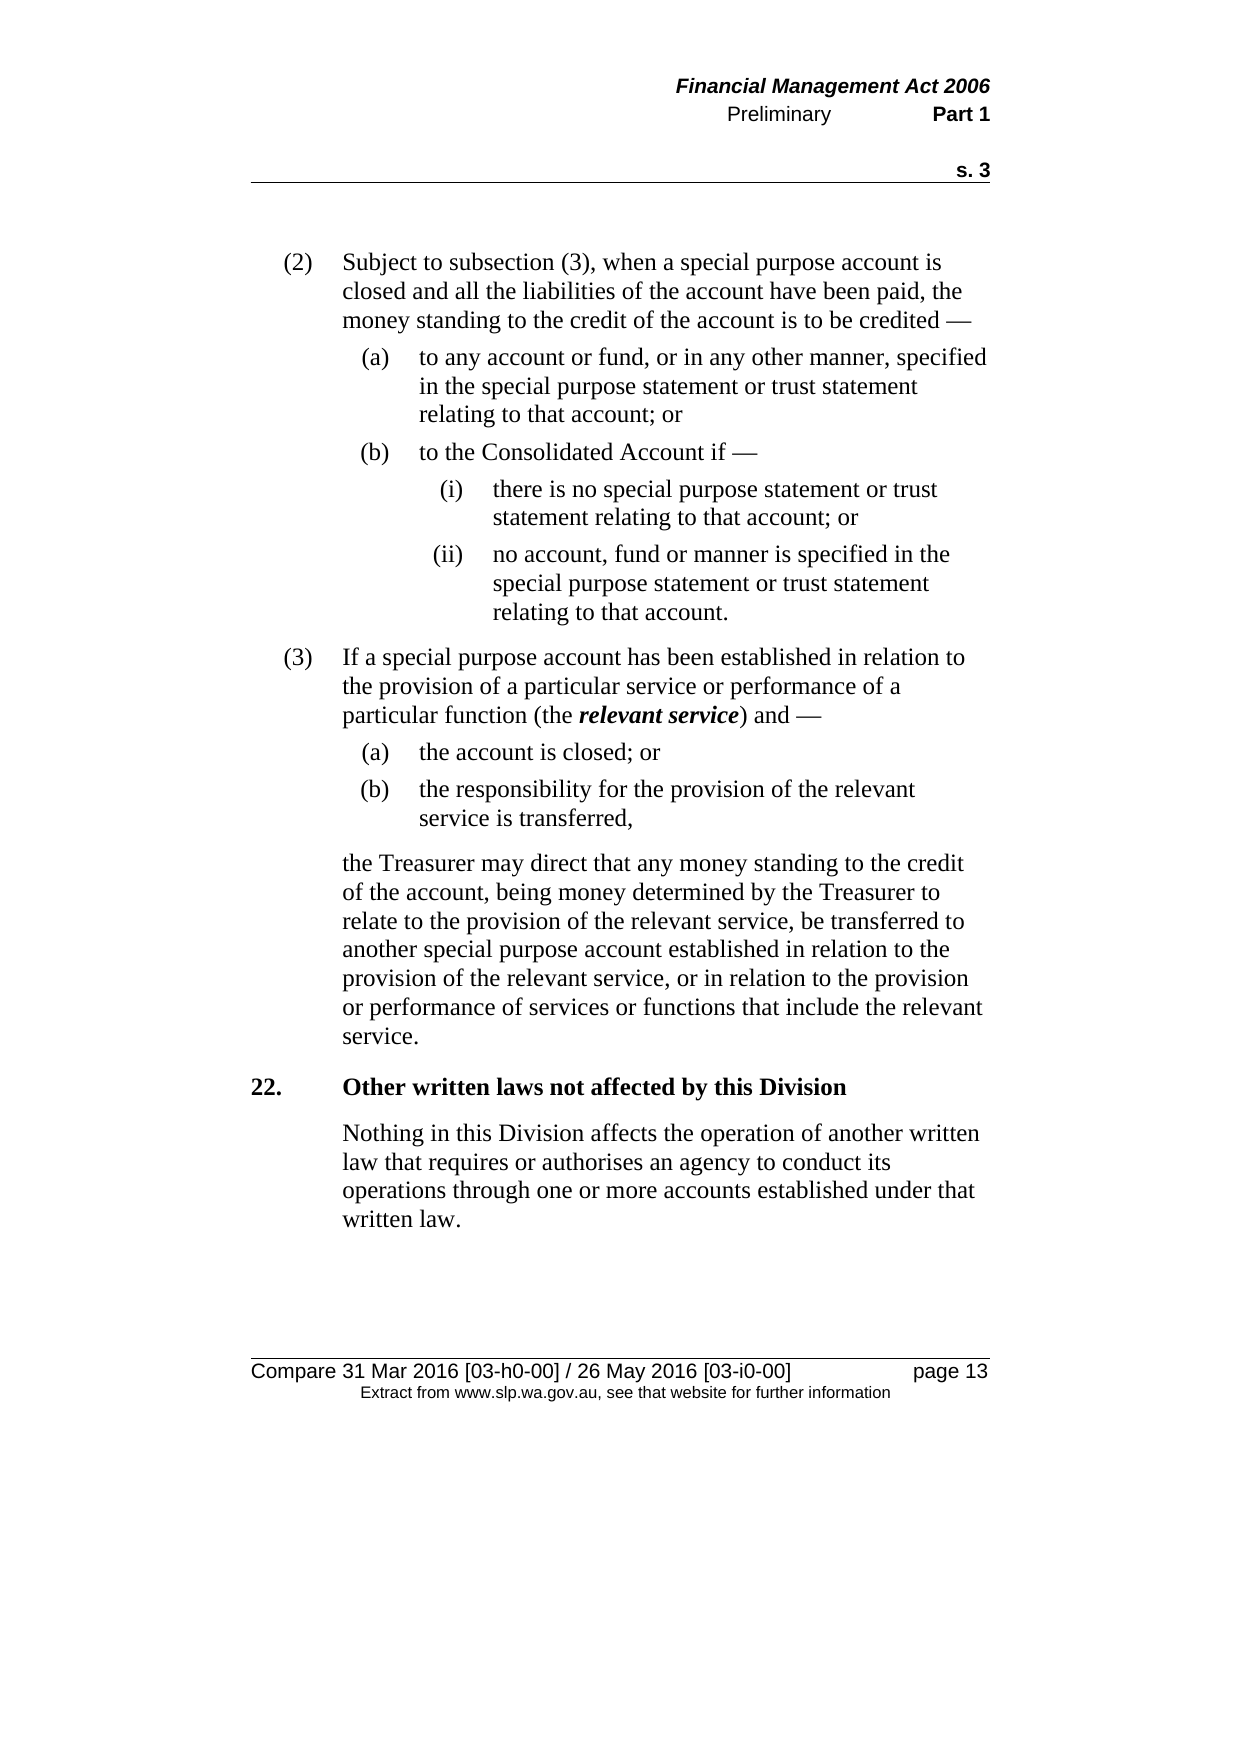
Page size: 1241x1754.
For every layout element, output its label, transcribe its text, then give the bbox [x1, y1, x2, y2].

text (i) there is no special purpose statement or trust statement relating to that account; or [251, 474, 990, 531]
text the Treasurer may direct that any money standing to the credit of the account, being money determined by the Treasurer to relate to the provision of the relevant service, be transferred to another special purpose account established in relation to the provision of the relevant service, or in relation to the provision or performance of services or functions that include the relevant service. [251, 848, 990, 1049]
text (3) If a special purpose account has been established in relation to the provision of a particular service or performance of a particular function (the relevant service) and — [251, 642, 990, 729]
text (b) to the Consolidated Account if — [251, 437, 990, 465]
text (a) the account is closed; or [251, 737, 990, 766]
text (a) to any account or fund, or in any other manner, specified in the special purpose statement or trust statement relating to that account; or [251, 342, 990, 428]
text (2) Subject to subsection (3), when a special purpose account is closed and all the liabilities of the account have been paid, the money standing to the credit of the account is to be credited — [251, 247, 990, 334]
subtitle 22. Other written laws not affected by this Division [251, 1072, 990, 1101]
text Nothing in this Division affects the operation of another written law that requires or authorises an agency to conduct its operations through one or more accounts established under that written law. [251, 1118, 990, 1233]
text (b) the responsibility for the provision of the relevant service is transferred, [251, 774, 990, 832]
text (ii) no account, fund or manner is specified in the special purpose statement or trust statement relating to that account. [251, 539, 990, 626]
